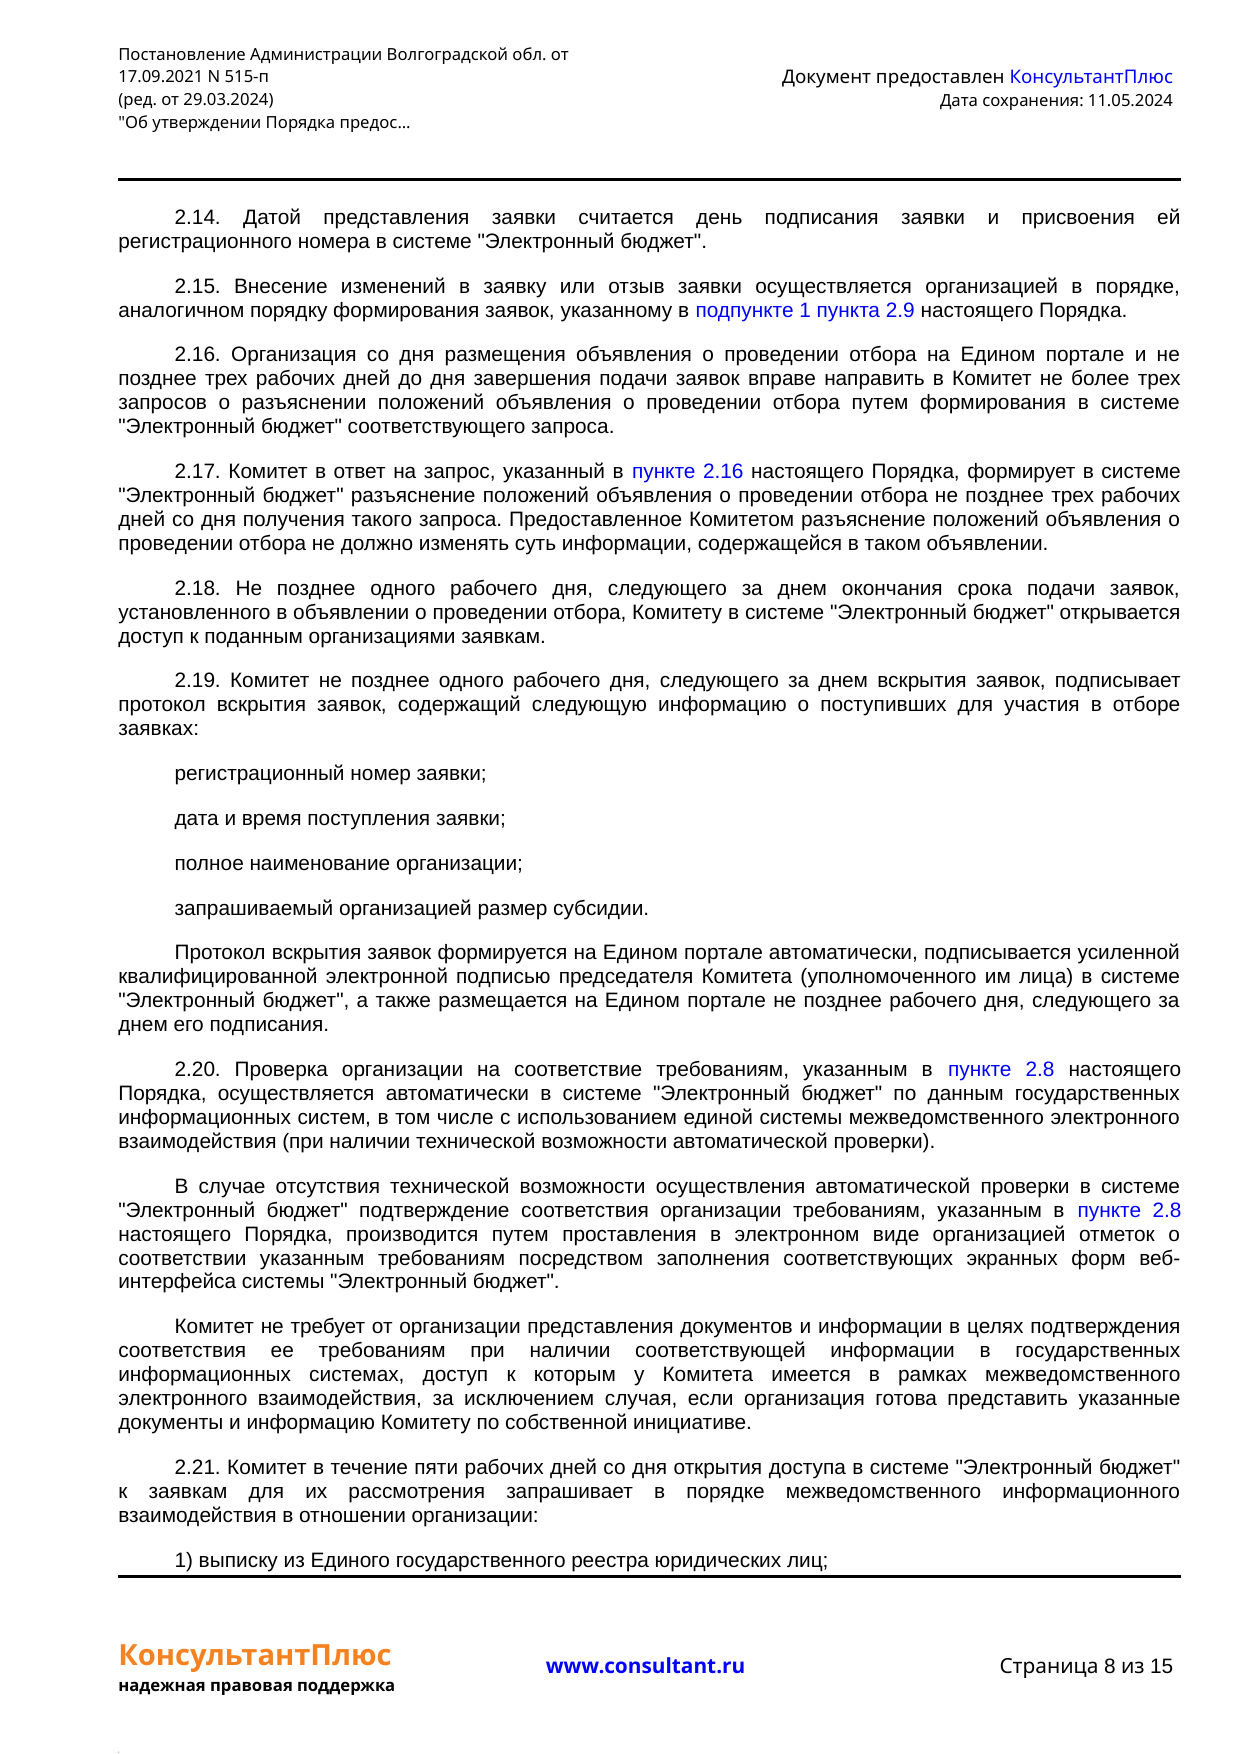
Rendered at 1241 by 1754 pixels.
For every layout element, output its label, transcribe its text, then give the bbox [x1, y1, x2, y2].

text 1) выписку из Единого государственного реестра юридических лиц; [118, 1547, 1181, 1571]
text 2.14. Датой представления заявки считается день подписания заявки и присвоения ей регистрационного номера в системе "Электронный бюджет". [118, 205, 1181, 253]
text 2.20. Проверка организации на соответствие требованиям, указанным в пункте 2.8 настоящего Порядка, осуществляется автоматически в системе "Электронный бюджет" по данным государственных информационных систем, в том числе с использованием единой системы межведомственного электронного взаимодействия (при наличии технической возможности автоматической проверки). [118, 1057, 1181, 1153]
text 2.17. Комитет в ответ на запрос, указанный в пункте 2.16 настоящего Порядка, формирует в системе "Электронный бюджет" разъяснение положений объявления о проведении отбора не позднее трех рабочих дней со дня получения такого запроса. Предоставленное Комитетом разъяснение положений объявления о проведении отбора не должно изменять суть информации, содержащейся в таком объявлении. [118, 459, 1181, 555]
text запрашиваемый организацией размер субсидии. [118, 895, 1181, 919]
text 2.21. Комитет в течение пяти рабочих дней со дня открытия доступа в системе "Электронный бюджет" к заявкам для их рассмотрения запрашивает в порядке межведомственного информационного взаимодействия в отношении организации: [118, 1455, 1181, 1527]
text 2.16. Организация со дня размещения объявления о проведении отбора на Едином портале и не позднее трех рабочих дней до дня завершения подачи заявок вправе направить в Комитет не более трех запросов о разъяснении положений объявления о проведении отбора путем формирования в системе "Электронный бюджет" соответствующего запроса. [118, 342, 1181, 438]
text дата и время поступления заявки; [118, 806, 1181, 830]
text Комитет не требует от организации представления документов и информации в целях подтверждения соответствия ее требованиям при наличии соответствующей информации в государственных информационных системах, доступ к которым у Комитета имеется в рамках межведомственного электронного взаимодействия, за исключением случая, если организация готова представить указанные документы и информацию Комитету по собственной инициативе. [118, 1314, 1181, 1434]
text Протокол вскрытия заявок формируется на Едином портале автоматически, подписывается усиленной квалифицированной электронной подписью председателя Комитета (уполномоченного им лица) в системе "Электронный бюджет", а также размещается на Едином портале не позднее рабочего дня, следующего за днем его подписания. [118, 940, 1181, 1036]
text В случае отсутствия технической возможности осуществления автоматической проверки в системе "Электронный бюджет" подтверждение соответствия организации требованиям, указанным в пункте 2.8 настоящего Порядка, производится путем проставления в электронном виде организацией отметок о соответствии указанным требованиям посредством заполнения соответствующих экранных форм веб-интерфейса системы "Электронный бюджет". [118, 1173, 1181, 1293]
text 2.18. Не позднее одного рабочего дня, следующего за днем окончания срока подачи заявок, установленного в объявлении о проведении отбора, Комитету в системе "Электронный бюджет" открывается доступ к поданным организациями заявкам. [118, 576, 1181, 647]
text 2.15. Внесение изменений в заявку или отзыв заявки осуществляется организацией в порядке, аналогичном порядку формирования заявок, указанному в подпункте 1 пункта 2.9 настоящего Порядка. [118, 273, 1181, 321]
text регистрационный номер заявки; [118, 761, 1181, 785]
text 2.19. Комитет не позднее одного рабочего дня, следующего за днем вскрытия заявок, подписывает протокол вскрытия заявок, содержащий следующую информацию о поступивших для участия в отборе заявках: [118, 668, 1181, 740]
text полное наименование организации; [118, 851, 1181, 874]
